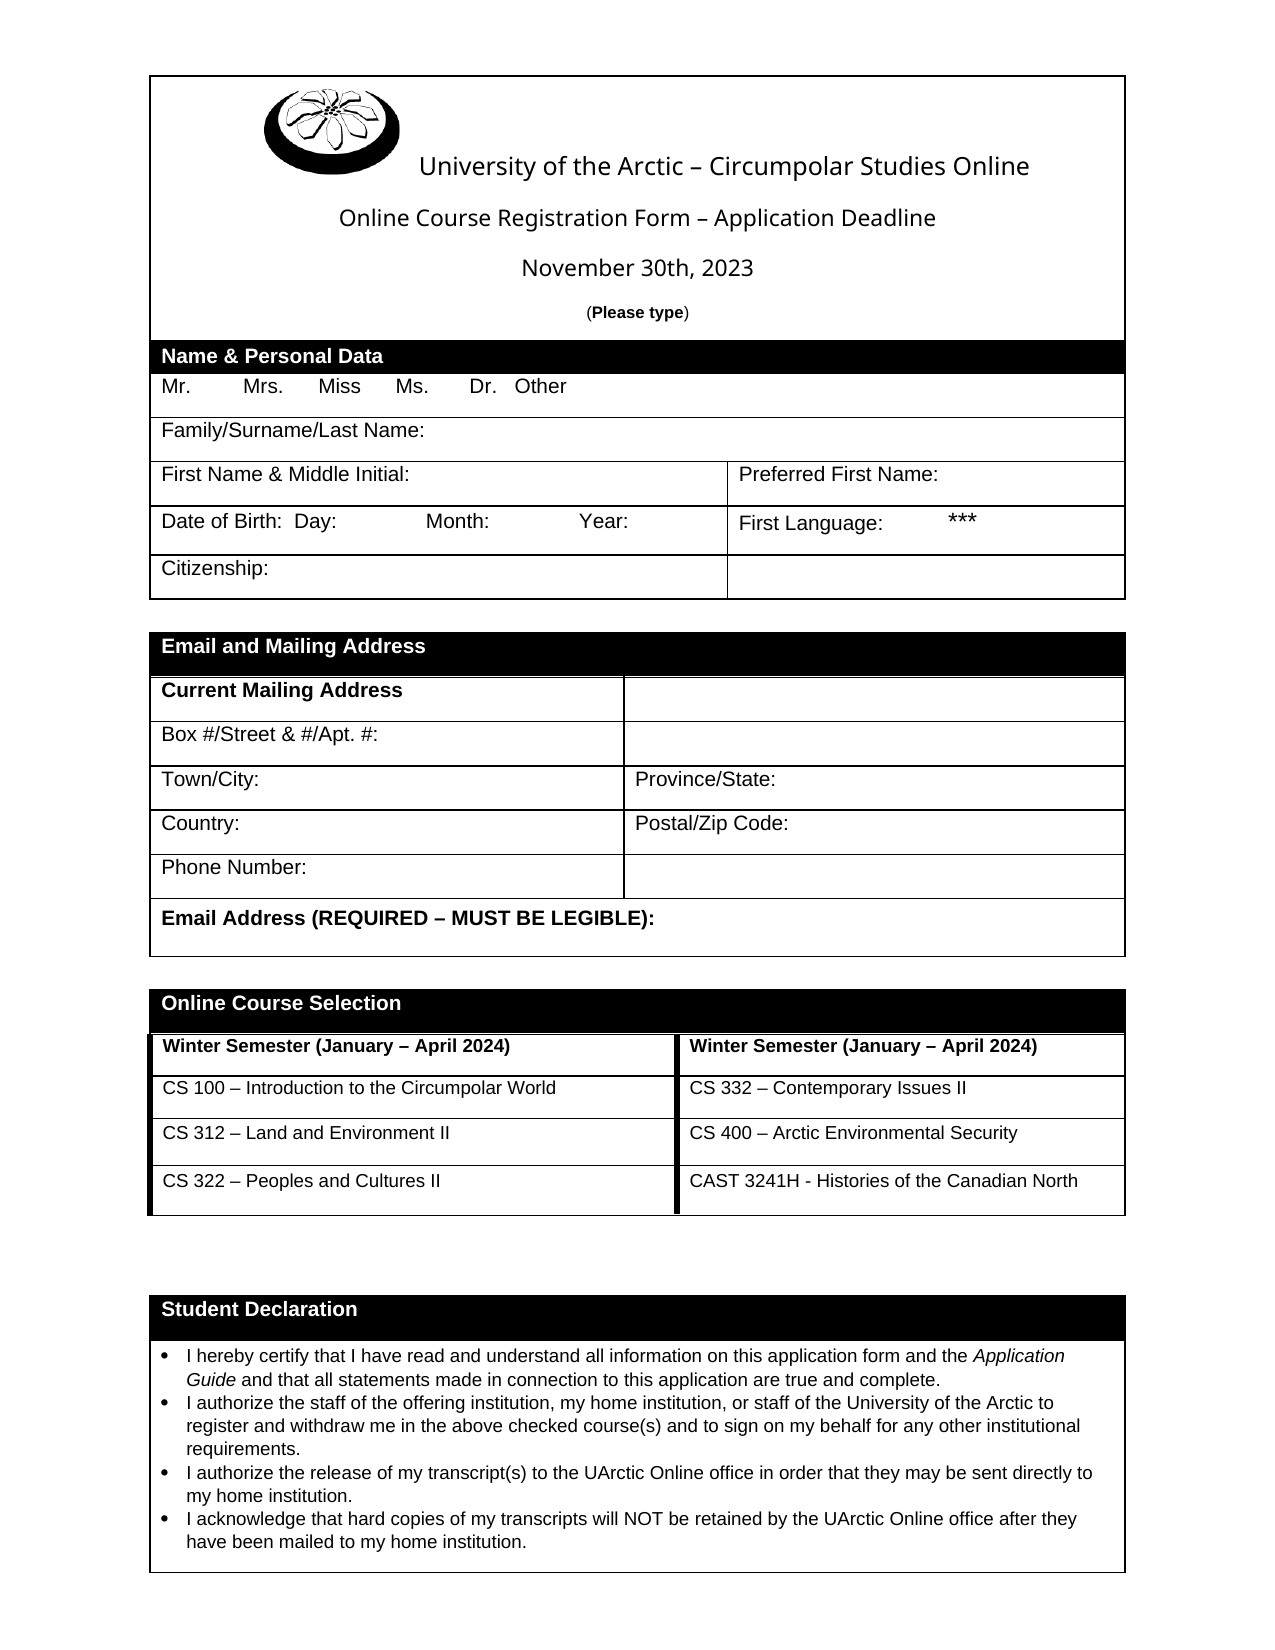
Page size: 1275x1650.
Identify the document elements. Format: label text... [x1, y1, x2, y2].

table_cell Citizenship: [151, 556, 727, 598]
table_cell Winter Semester (January – April 2024) [153, 1035, 674, 1075]
table_cell Current Mailing Address [151, 678, 623, 721]
table_cell CS 400 – Arctic Environmental Security [680, 1119, 1124, 1164]
table_header Email and Mailing Address [151, 634, 1124, 676]
table_cell Postal/Zip Code: [625, 811, 1124, 853]
table_cell Preferred First Name: [728, 462, 1124, 505]
table_cell First Name & Middle Initial: [151, 462, 727, 505]
table_cell [625, 722, 1124, 765]
table_cell [625, 855, 1124, 898]
table_cell CS 312 – Land and Environment II [153, 1119, 674, 1164]
table_cell CS 322 – Peoples and Cultures II [153, 1166, 674, 1214]
table_header Online Course Selection [151, 991, 1124, 1033]
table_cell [151, 1341, 1124, 1572]
table_cell Date of Birth: Day: Month: Year: [151, 507, 727, 554]
table_cell CAST 3241H - Histories of the Canadian North [680, 1166, 1124, 1214]
table_header Student Declaration [151, 1297, 1124, 1339]
table_cell Family/Surname/Last Name: [151, 418, 1124, 461]
table_cell CS 100 – Introduction to the Circumpolar World [153, 1077, 674, 1118]
table_cell Mr. Mrs. Miss Ms. Dr. Other [151, 374, 1124, 416]
table_cell Box #/Street & #/Apt. #: [151, 722, 623, 765]
table_header University of the Arctic – Circumpolar Studies Online Online Course Registration Form – Application Deadline November 30th, 2023 (Please type) [151, 77, 1124, 340]
table_cell [625, 678, 1124, 721]
table_cell Winter Semester (January – April 2024) [680, 1035, 1124, 1075]
table_cell Province/State: [625, 767, 1124, 809]
table_cell Country: [151, 811, 623, 853]
table_cell Email Address (REQUIRED – MUST BE LEGIBLE): [151, 899, 1124, 956]
table_cell Phone Number: [151, 855, 623, 898]
table_cell [728, 556, 1124, 598]
table_cell CS 332 – Contemporary Issues II [680, 1077, 1124, 1118]
table_cell Name & Personal Data [151, 342, 1124, 372]
table_cell First Language: *** [728, 507, 1124, 554]
table_cell Town/City: [151, 767, 623, 809]
